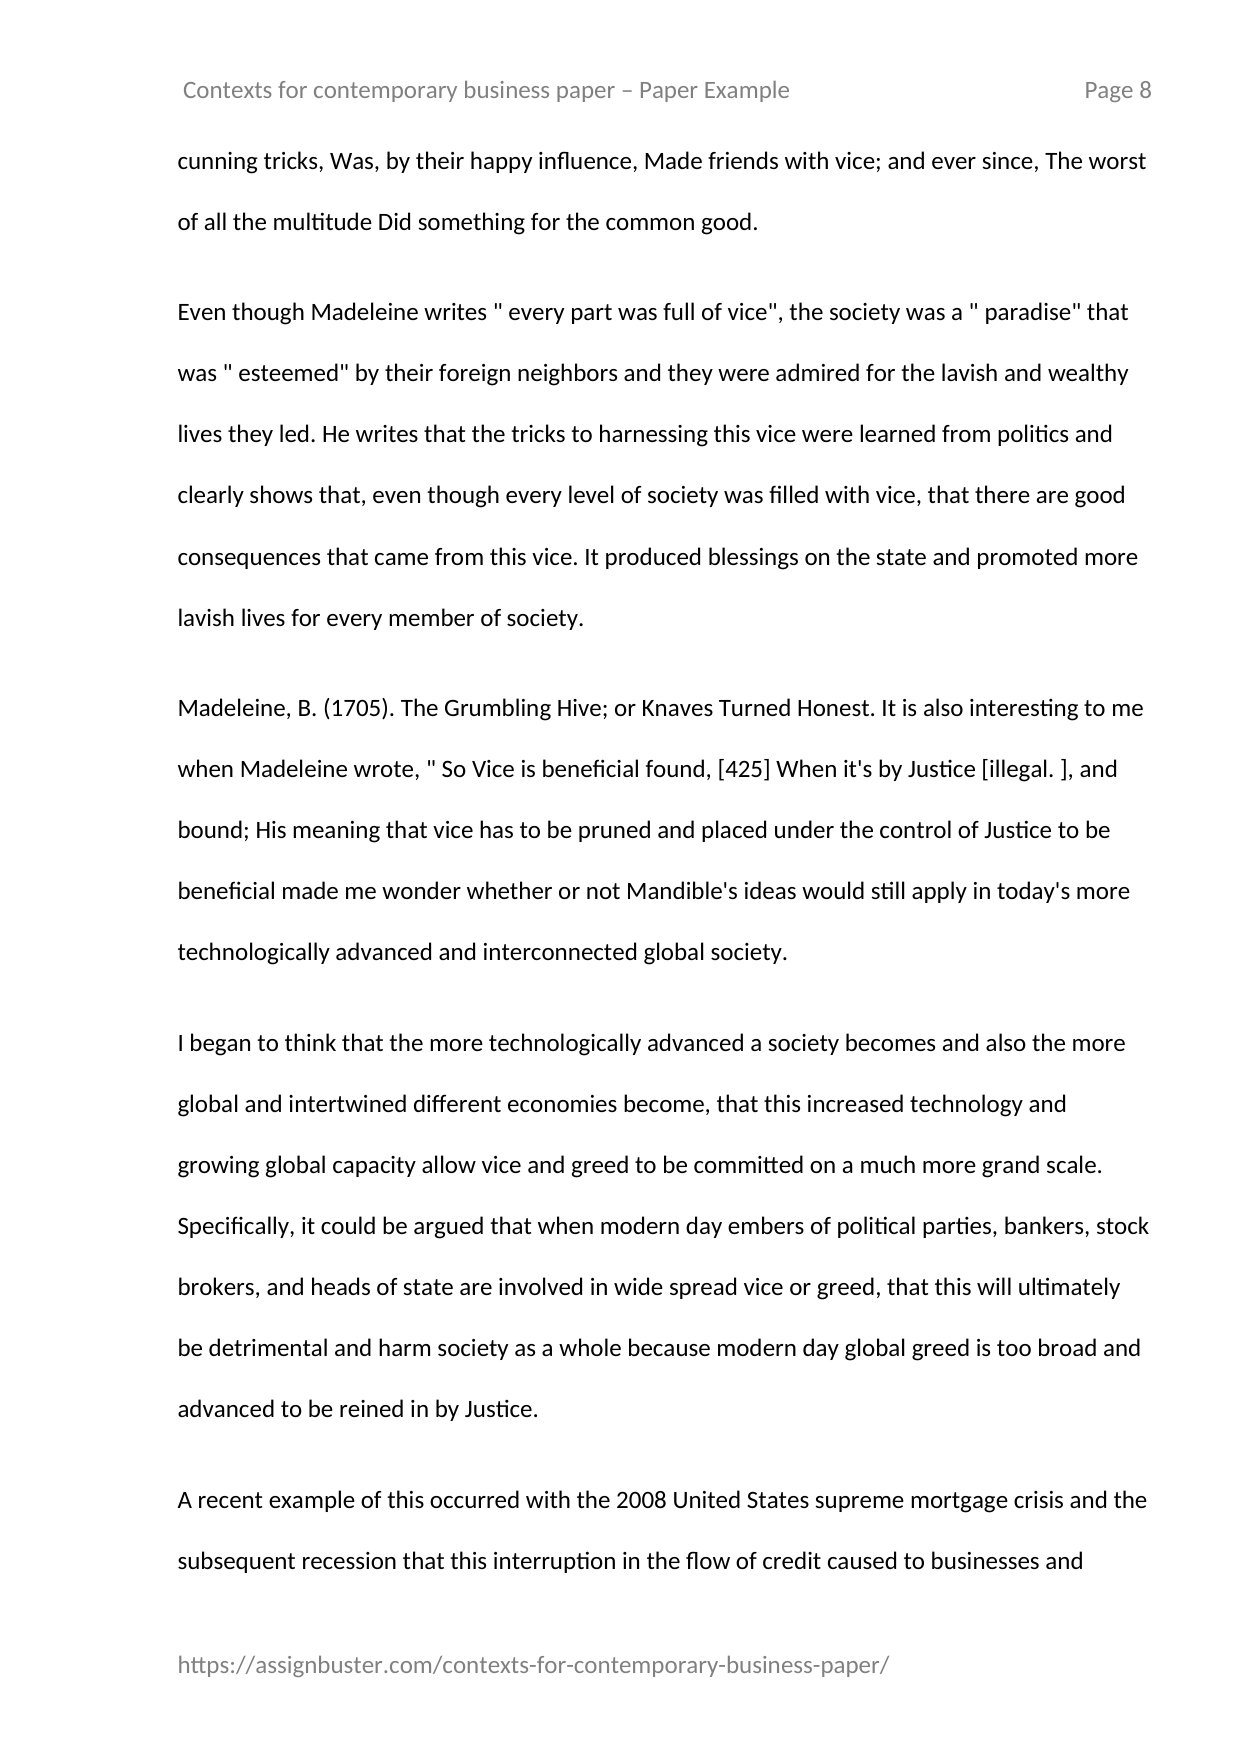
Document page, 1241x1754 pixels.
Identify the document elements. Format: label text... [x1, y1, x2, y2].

text Madeleine, B. (1705). The Grumbling Hive; or Knaves Turned Honest. It is also interesting to me when Madeleine wrote, " So Vice is beneficial found, [425] When it's by Justice [illegal. ], and bound; His meaning that vice has to be pruned and placed under the control of Justice to be beneficial made me wonder whether or not Mandible's ideas would still apply in today's more technologically advanced and interconnected global society. [177, 692, 1152, 967]
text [177, 1484, 1152, 1575]
text Even though Madeleine writes " every part was full of vice", the society was a " paradise" that was " esteemed" by their foreign neighbors and they were admired for the lavish and wealthy lives they led. He writes that the tricks to harnessing this vice were learned from politics and clearly shows that, even though every level of society was filled with vice, that there are good consequences that came from this vice. It produced blessings on the state and promoted more lavish lives for every member of society. [177, 297, 1152, 632]
text I began to think that the more technologically advanced a society becomes and also the more global and intertwined different economies become, that this increased technology and growing global capacity allow vice and greed to be committed on a much more grand scale. Specifically, it could be argued that when modern day embers of political parties, bankers, stock brokers, and heads of state are involved in wide spread vice or greed, that this will ultimately be detrimental and harm society as a whole because modern day global greed is too broad and advanced to be reined in by Justice. [177, 1027, 1152, 1424]
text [177, 145, 1152, 237]
